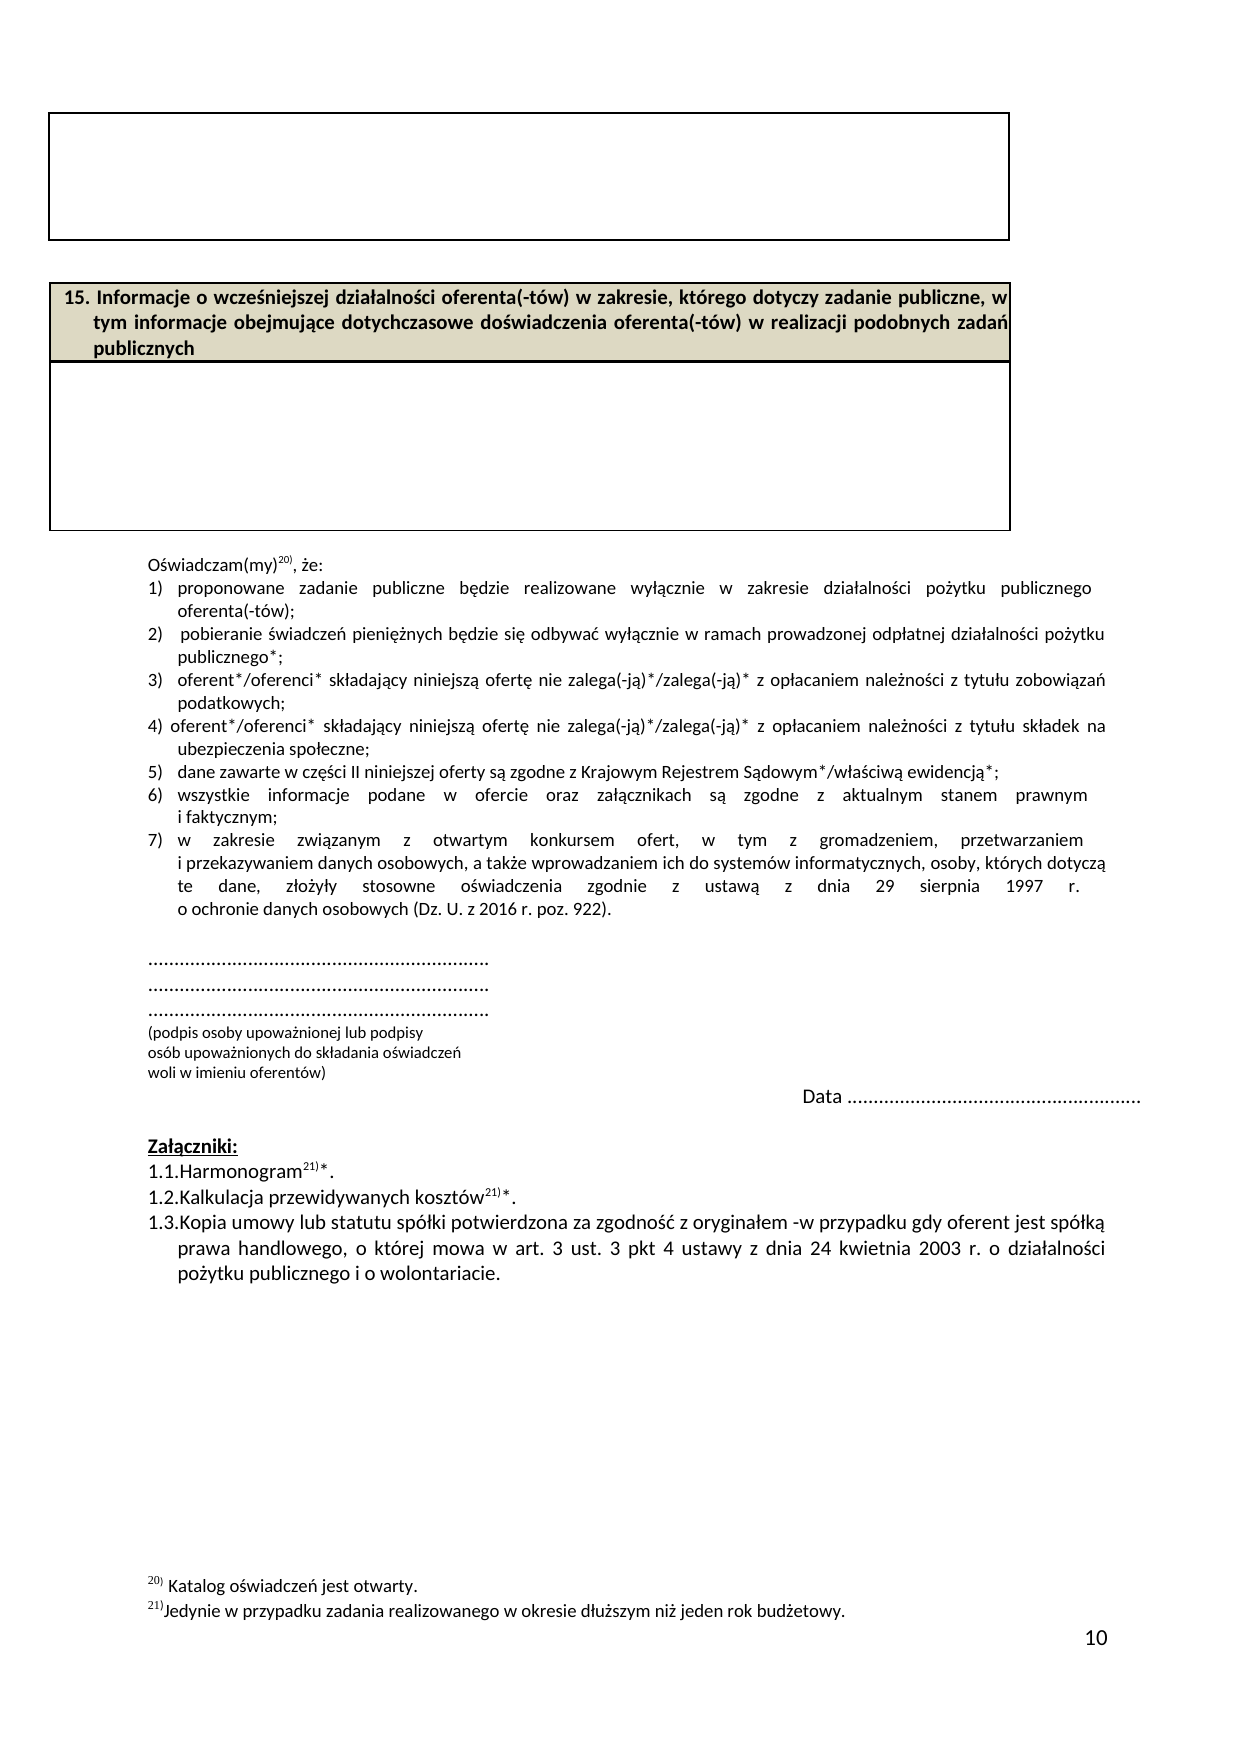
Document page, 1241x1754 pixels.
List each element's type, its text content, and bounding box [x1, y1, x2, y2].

text osób upoważnionych do składania oświadczeń [148, 1042, 1107, 1062]
table_cell [51, 363, 1009, 529]
text (podpis osoby upoważnionej lub podpisy [148, 1022, 1107, 1042]
text 5) dane zawarte w części II niniejszej oferty są zgodne z Krajowym Rejestrem Sądowym*/właściwą ewidencją*; [148, 760, 1107, 783]
text 6) wszystkie informacje podane w ofercie oraz załącznikach są zgodne z aktualnym stanem prawnym i faktycznym; [148, 783, 1107, 828]
text Załączniki: [148, 1133, 1107, 1159]
text 3) oferent*/oferenci* składający niniejszą ofertę nie zalega(-ją)*/zalega(-ją)* z opłacaniem należności z tytułu zobowiązań podatkowych; [148, 668, 1107, 714]
table_cell [50, 114, 1008, 239]
text 4) oferent*/oferenci* składający niniejszą ofertę nie zalega(-ją)*/zalega(-ją)* z opłacaniem należności z tytułu składek na ubezpieczenia społeczne; [148, 714, 1107, 760]
text 7) w zakresie związanym z otwartym konkursem ofert, w tym z gromadzeniem, przetwarzaniem i przekazywaniem danych osobowych, a także wprowadzaniem ich do systemów informatycznych, osoby, których dotyczą te dane, złożyły stosowne oświadczenia zgodnie z ustawą z dnia 29 sierpnia 1997 r. o ochronie danych osobowych (Dz. U. z 2016 r. poz. 922). [148, 828, 1107, 920]
text woli w imieniu oferentów) [148, 1062, 1107, 1083]
text 1.1.Harmonogram)*. [148, 1159, 1107, 1184]
text Oświadczam(my)), że: [148, 553, 1107, 576]
text 2) pobieranie świadczeń pieniężnych będzie się odbywać wyłącznie w ramach prowadzonej odpłatnej działalności pożytku publicznego*; [148, 622, 1107, 668]
text 1.2.Kalkulacja przewidywanych kosztów21)*. [148, 1184, 1107, 1209]
text Data ........................................................ [148, 1083, 1107, 1108]
text 1) proponowane zadanie publiczne będzie realizowane wyłącznie w zakresie działalności pożytku publicznego oferenta(-tów); [148, 576, 1107, 622]
text 1.3.Kopia umowy lub statutu spółki potwierdzona za zgodność z oryginałem -w przypadku gdy oferent jest spółką prawa handlowego, o której mowa w art. 3 ust. 3 pkt 4 ustawy z dnia 24 kwietnia 2003 r. o działalności pożytku publicznego i o wolontariacie. [148, 1209, 1107, 1286]
text ................................................................. [148, 971, 1107, 996]
text ................................................................. [148, 946, 1107, 971]
table_header 15. Informacje o wcześniejszej działalności oferenta(-tów) w zakresie, którego dotyczy zadanie publiczne, w tym informacje obejmujące dotychczasowe doświadczenia oferenta(-tów) w realizacji podobnych zadań publicznych [51, 284, 1009, 360]
text ................................................................. [148, 996, 1107, 1022]
